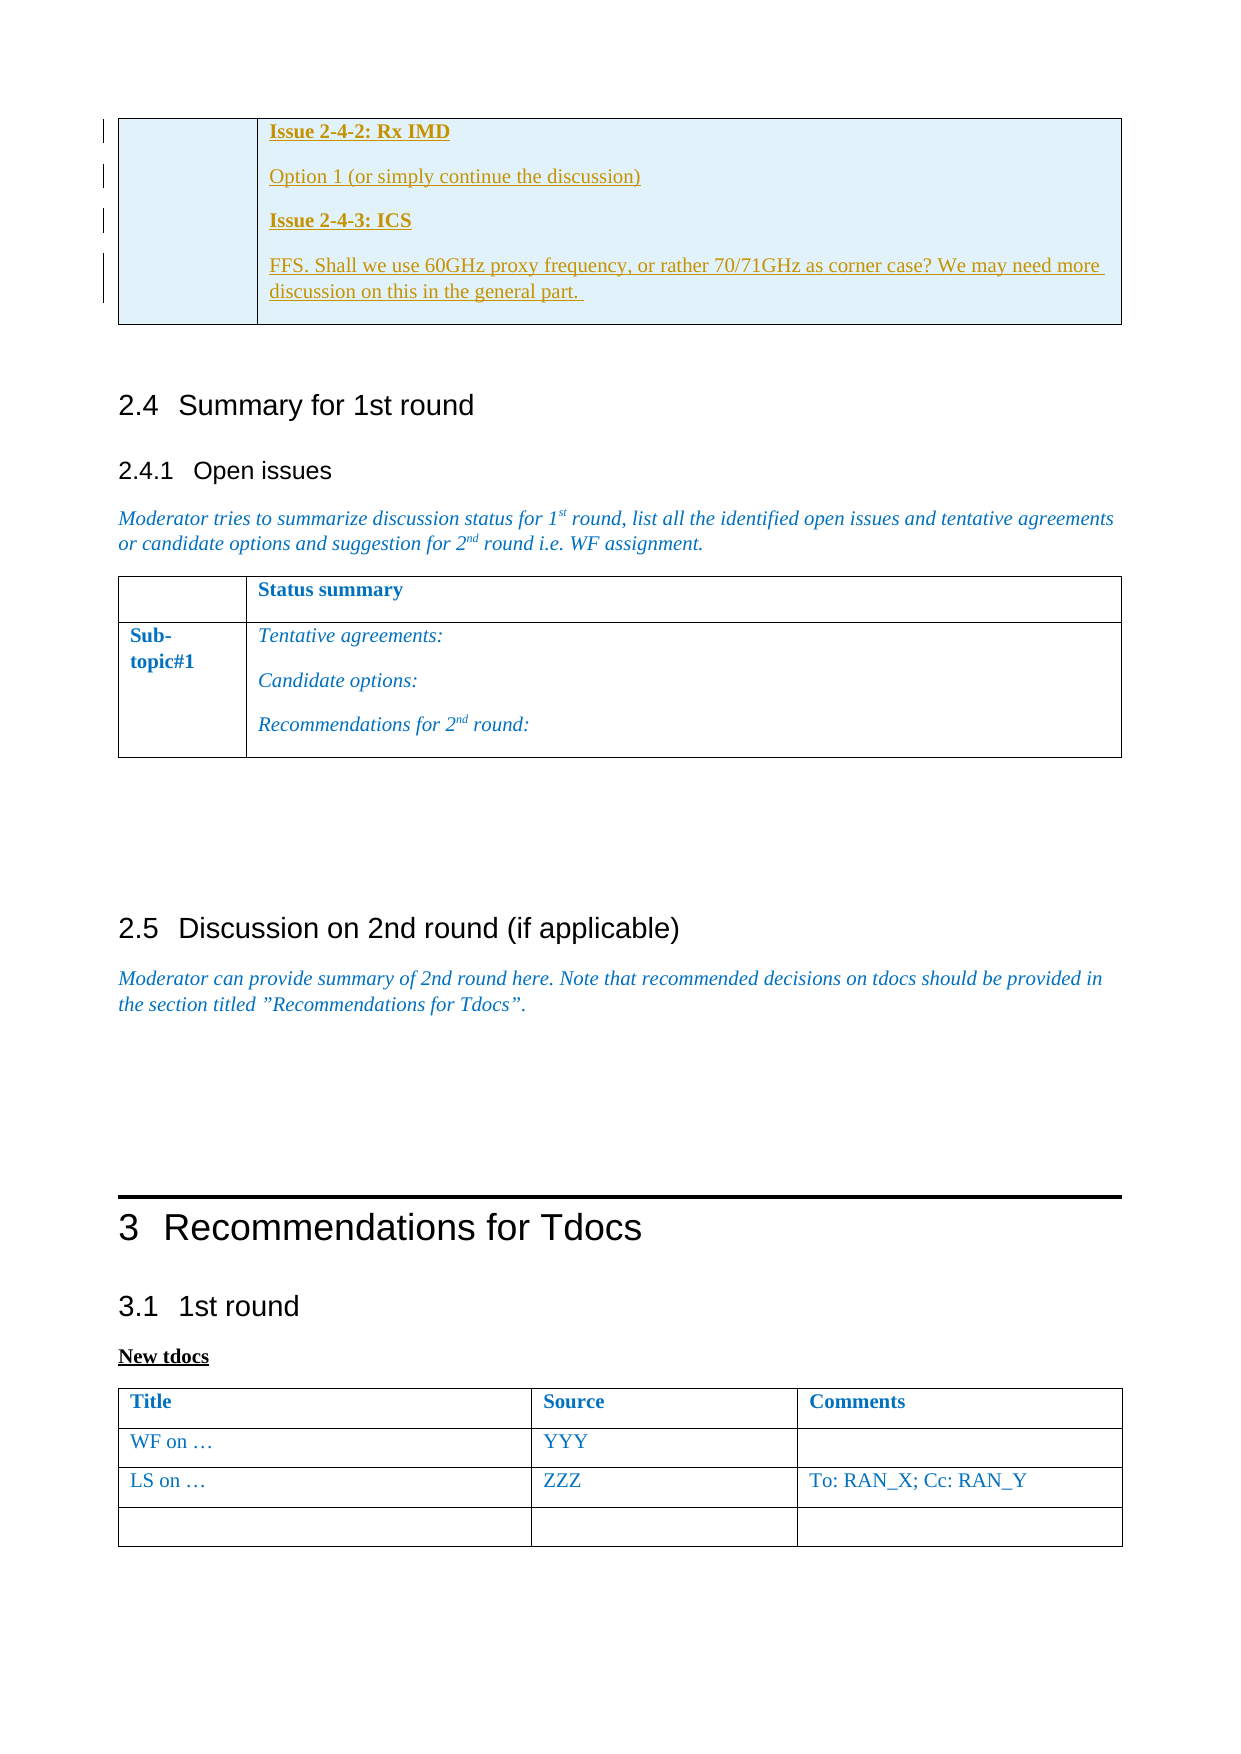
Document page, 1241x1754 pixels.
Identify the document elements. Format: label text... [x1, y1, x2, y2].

text New tdocs [118, 1344, 1122, 1368]
table_header Status summary [247, 577, 1121, 622]
table_cell [119, 1508, 531, 1546]
table_cell [532, 1508, 797, 1546]
table_header [119, 577, 246, 622]
text Moderator tries to summarize discussion status for 1st round, list all the identified open issues and tentative agreements or candidate options and suggestion for 2nd round i.e. WF assignment. [118, 505, 1122, 555]
subtitle 1st round [118, 1289, 1122, 1322]
table_cell [798, 1508, 1122, 1546]
table_cell [798, 1429, 1122, 1467]
table_cell YYY [532, 1429, 797, 1467]
table_cell WF on … [119, 1429, 531, 1467]
table_cell Tentative agreements: Candidate options: Recommendations for 2nd round: [247, 623, 1121, 757]
table_cell LS on … [119, 1468, 531, 1507]
text Moderator can provide summary of 2nd round here. Note that recommended decisions on tdocs should be provided in the section titled ”Recommendations for Tdocs”. [118, 966, 1122, 1016]
table_header Source [532, 1389, 797, 1428]
subtitle Open issues [118, 456, 1122, 484]
subtitle Summary for 1st round [118, 388, 1122, 422]
subtitle Discussion on 2nd round (if applicable) [118, 911, 1122, 944]
table_header Comments [798, 1389, 1122, 1428]
subtitle Recommendations for Tdocs [118, 1199, 1122, 1248]
table_cell ZZZ [532, 1468, 797, 1507]
table_header Title [119, 1389, 531, 1428]
table_cell To: RAN_X; Cc: RAN_Y [798, 1468, 1122, 1507]
table_cell Sub-topic#1 [119, 623, 246, 757]
